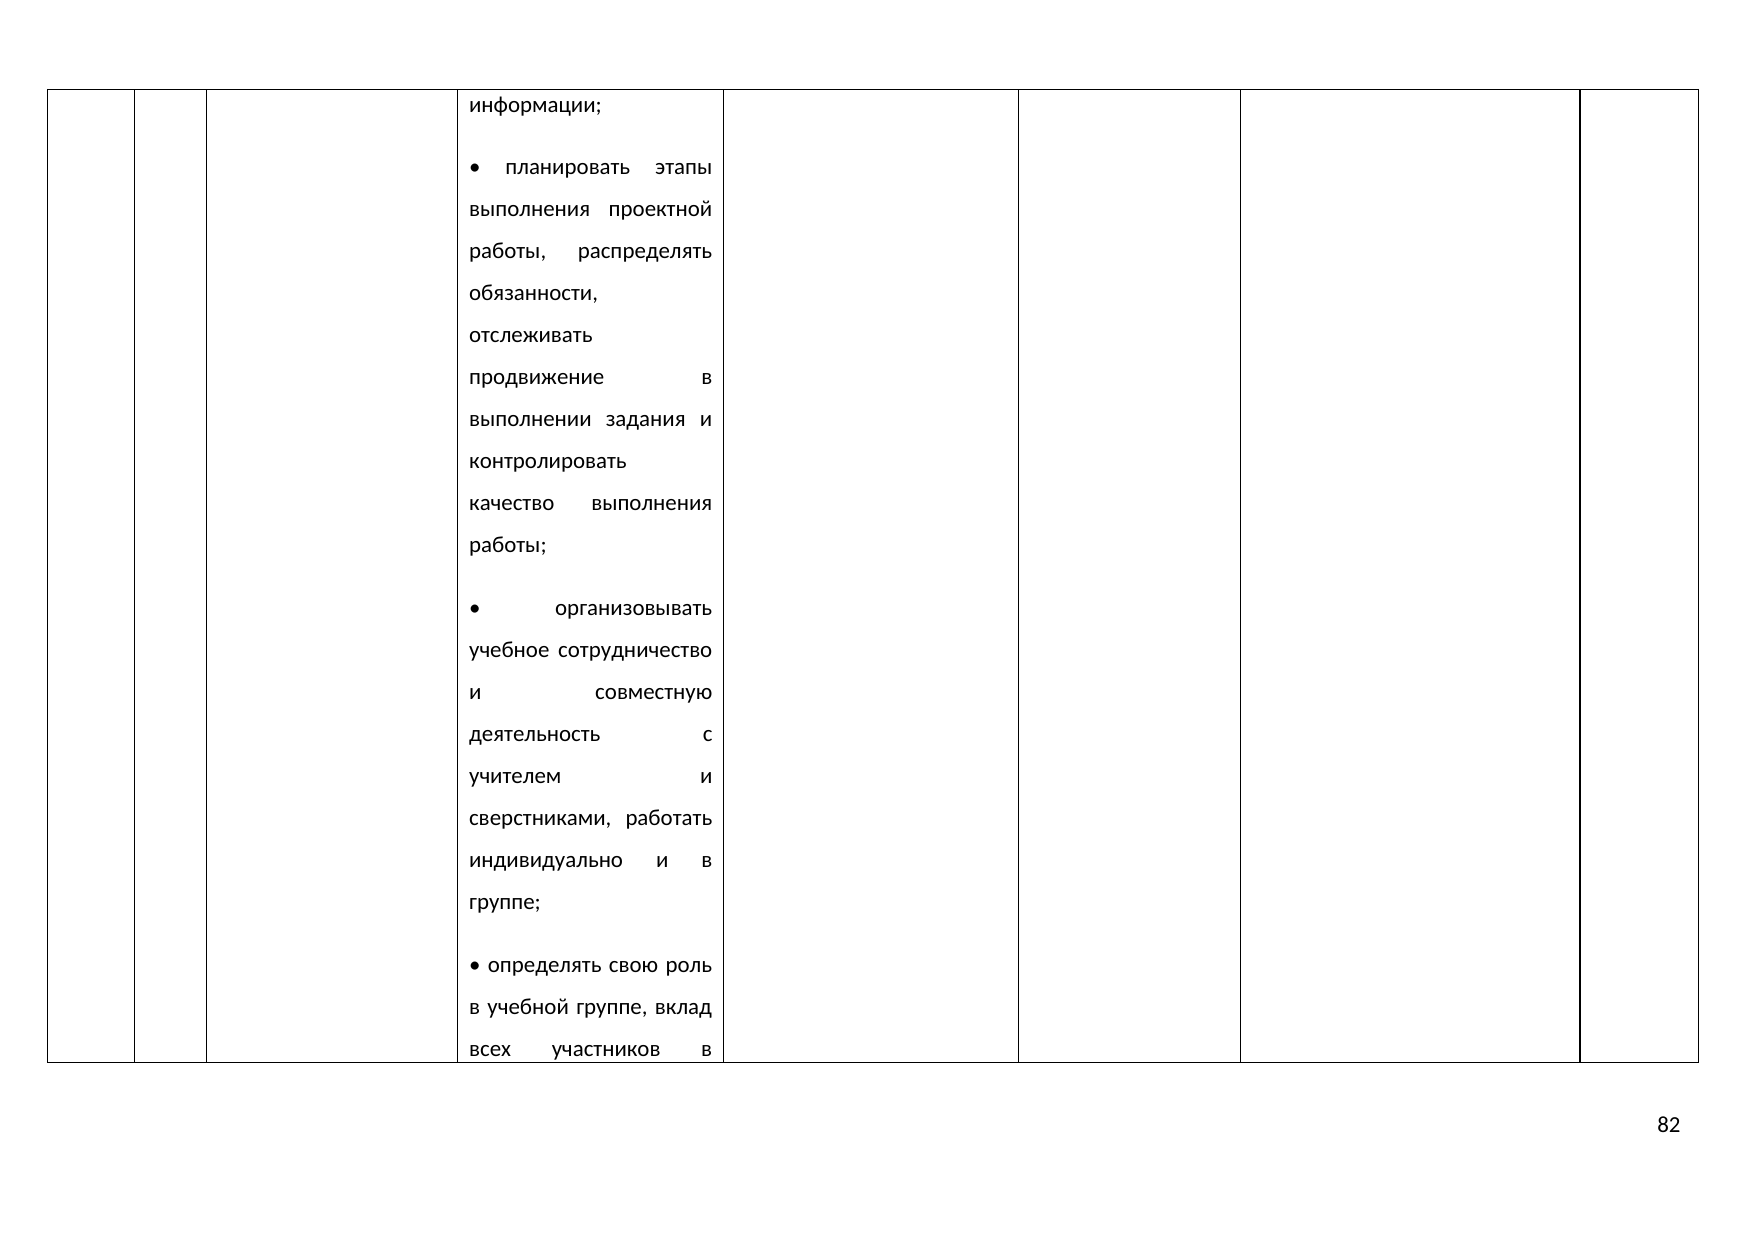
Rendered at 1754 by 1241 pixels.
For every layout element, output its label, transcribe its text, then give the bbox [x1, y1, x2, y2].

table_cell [207, 90, 457, 1062]
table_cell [1019, 90, 1240, 1062]
table_cell [1581, 90, 1698, 1062]
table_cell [458, 90, 723, 1062]
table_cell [48, 90, 134, 1062]
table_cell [724, 90, 1018, 1062]
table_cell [1241, 90, 1579, 1062]
table_cell 3 [135, 90, 206, 1062]
